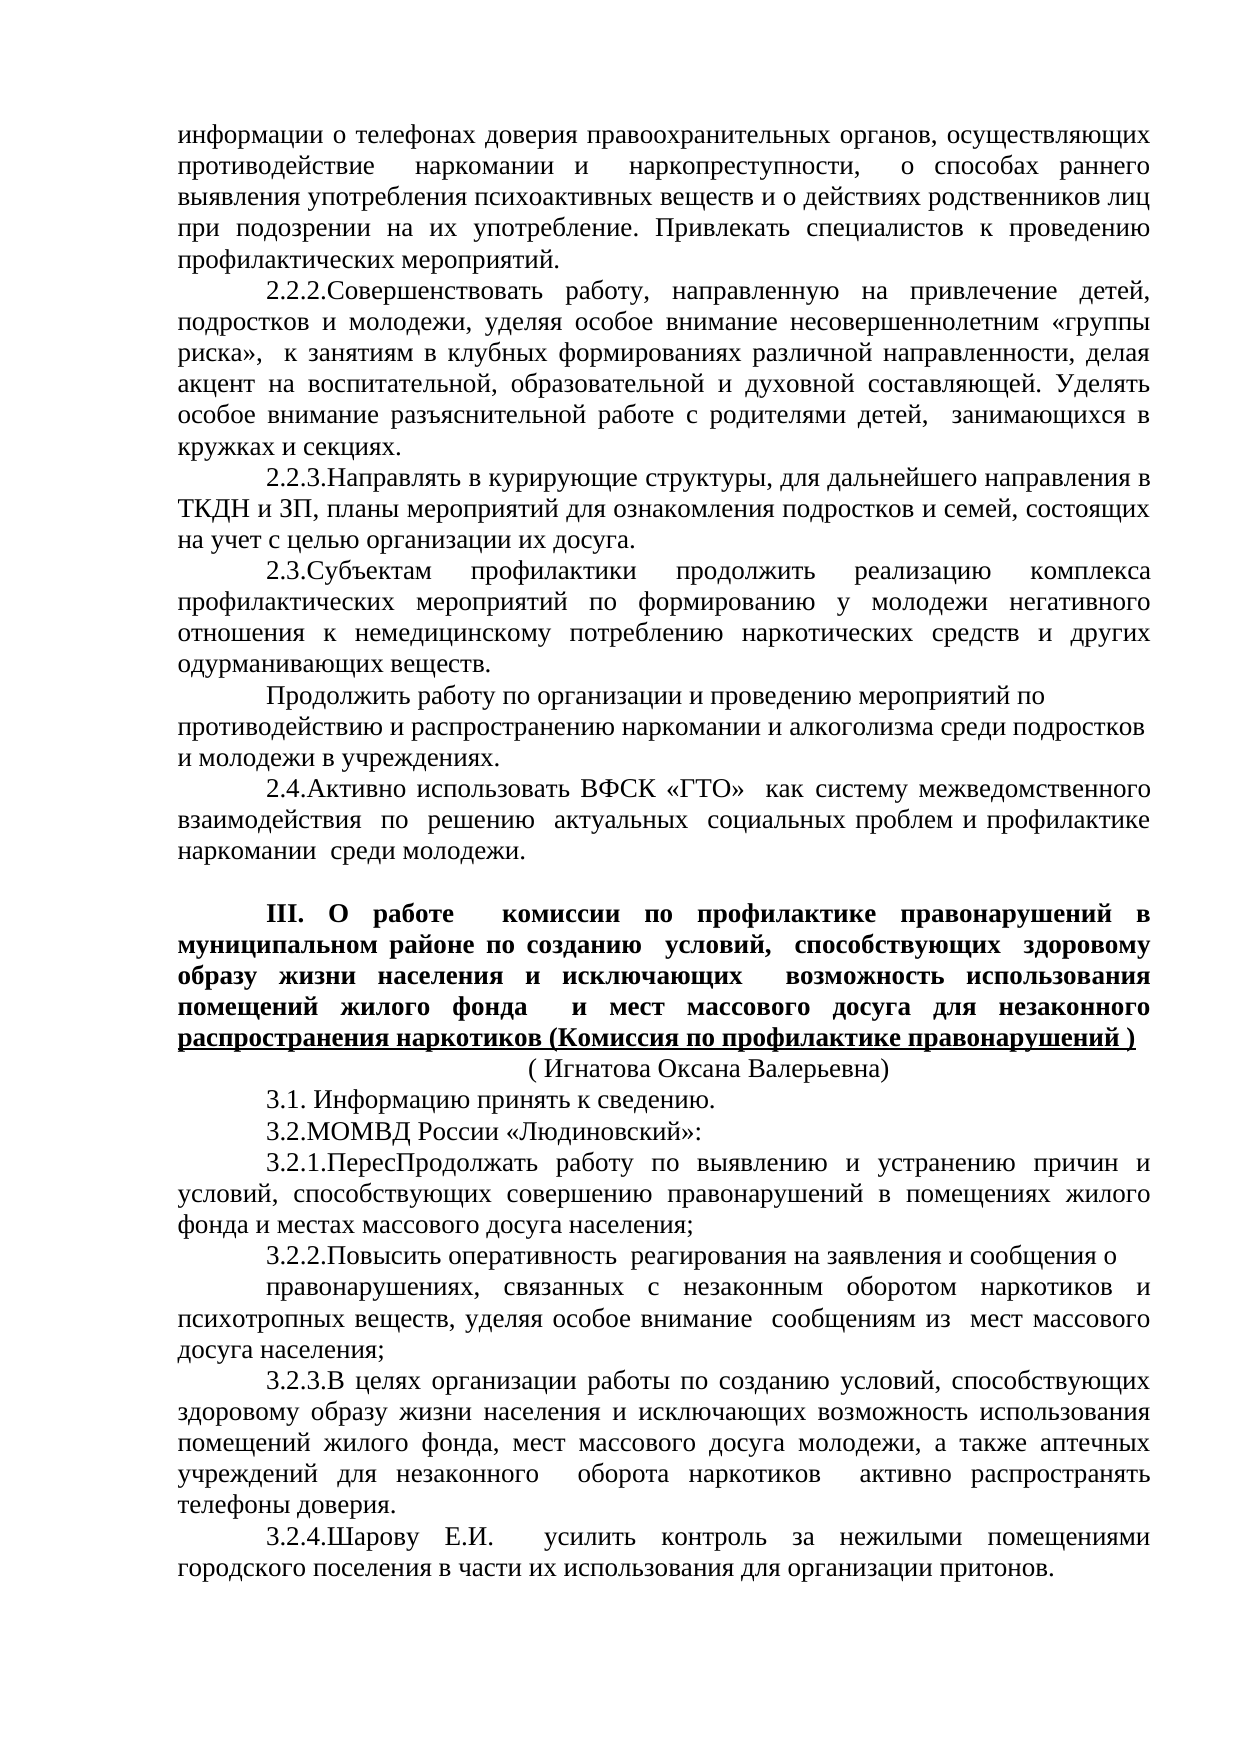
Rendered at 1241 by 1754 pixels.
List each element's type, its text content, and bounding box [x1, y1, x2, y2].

text правонарушениях, связанных с незаконным оборотом наркотиков и психотропных веществ, уделяя особое внимание сообщениям из мест массового досуга населения; [177, 1271, 1152, 1364]
text III. О работе комиссии по профилактике правонарушений в муниципальном районе по созданию условий, способствующих здоровому образу жизни населения и исключающих возможность использования помещений жилого фонда и мест массового досуга для незаконного распространения наркотиков (Комиссия по профилактике правонарушений ) [177, 897, 1152, 1052]
text 3.2.1.ПересПродолжать работу по выявлению и устранению причин и условий, способствующих совершению правонарушений в помещениях жилого фонда и местах массового досуга населения; [177, 1146, 1152, 1239]
text 3.2.МОМВД России «Людиновский»: [177, 1115, 1152, 1146]
text 2.3.Субъектам профилактики продолжить реализацию комплекса профилактических мероприятий по формированию у молодежи негативного отношения к немедицинскому потреблению наркотических средств и других одурманивающих веществ. [177, 554, 1152, 679]
text 3.1. Информацию принять к сведению. [177, 1084, 1152, 1115]
text 2.2.2.Совершенствовать работу, направленную на привлечение детей, подростков и молодежи, уделяя особое внимание несовершеннолетним «группы риска», к занятиям в клубных формированиях различной направленности, делая акцент на воспитательной, образовательной и духовной составляющей. Уделять особое внимание разъяснительной работе с родителями детей, занимающихся в кружках и секциях. [177, 274, 1152, 461]
text ( Игнатова Оксана Валерьевна) [177, 1052, 1152, 1084]
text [177, 118, 1152, 274]
list 2.4.Активно использовать ВФСК «ГТО» как систему межведомственного взаимодействия по решению актуальных социальных проблем и профилактике наркомании среди молодежи. [177, 772, 1152, 866]
text 3.2.4.Шарову Е.И. усилить контроль за нежилыми помещениями городского поселения в части их использования для организации притонов. [177, 1520, 1152, 1582]
text 3.2.3.В целях организации работы по созданию условий, способствующих здоровому образу жизни населения и исключающих возможность использования помещений жилого фонда, мест массового досуга молодежи, а также аптечных учреждений для незаконного оборота наркотиков активно распространять телефоны доверия. [177, 1364, 1152, 1520]
text 2.2.3.Направлять в курирующие структуры, для дальнейшего направления в ТКДН и ЗП, планы мероприятий для ознакомления подростков и семей, состоящих на учет с целью организации их досуга. [177, 461, 1152, 554]
text 3.2.2.Повысить оперативность реагирования на заявления и сообщения о [177, 1239, 1152, 1271]
text Продолжить работу по организации и проведению мероприятий по противодействию и распространению наркомании и алкоголизма среди подростков и молодежи в учреждениях. [177, 679, 1152, 772]
